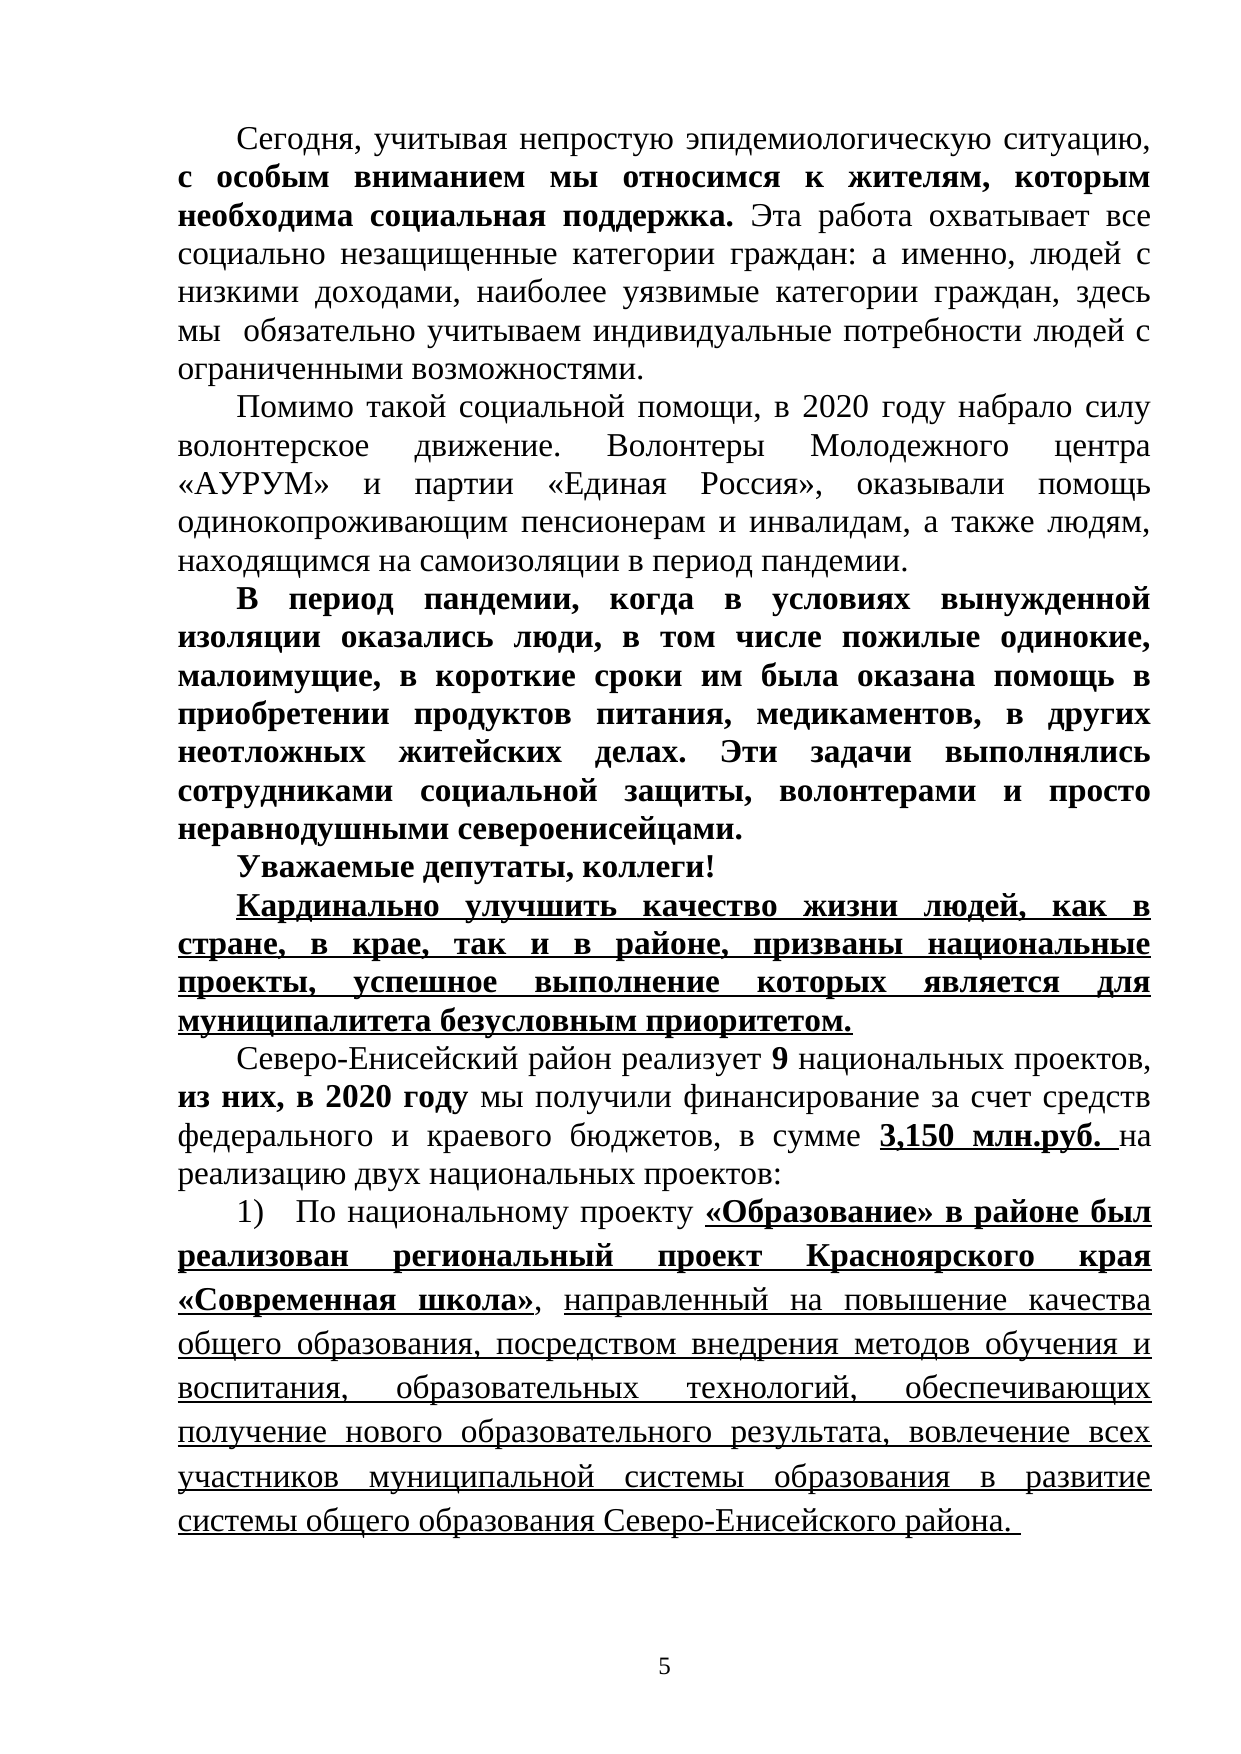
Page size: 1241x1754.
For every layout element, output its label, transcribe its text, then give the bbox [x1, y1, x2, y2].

text Уважаемые депутаты, коллеги! [177, 846, 1152, 885]
list По национальному проекту «Образование» в районе был реализован региональный проект Красноярского края «Современная школа», направленный на повышение качества общего образования, посредством внедрения методов обучения и воспитания, образовательных технологий, обеспечивающих получение нового образовательного результата, вовлечение всех участников муниципальной системы образования в развитие системы общего образования Северо-Енисейского района. [177, 1358, 1152, 1401]
text Кардинально улучшить качество жизни людей, как в стране, в крае, так и в районе, призваны национальные проекты, успешное выполнение которых является для муниципалитета безусловным приоритетом. [177, 885, 1152, 1038]
text Северо-Енисейский район реализует 9 национальных проектов, из них, в 2020 году мы получили финансирование за счет средств федерального и краевого бюджетов, в сумме 3,150 млн.руб. на реализацию двух национальных проектов: [177, 1038, 1152, 1191]
list По национальному проекту «Образование» в районе был реализован региональный проект Красноярского края «Современная школа», направленный на повышение качества общего образования, посредством внедрения методов обучения и воспитания, образовательных технологий, обеспечивающих получение нового образовательного результата, вовлечение всех участников муниципальной системы образования в развитие системы общего образования Северо-Енисейского района. [177, 1402, 1152, 1445]
text Сегодня, учитывая непростую эпидемиологическую ситуацию, с особым вниманием мы относимся к жителям, которым необходима социальная поддержка. Эта работа охватывает все социально незащищенные категории граждан: а именно, людей с низкими доходами, наиболее уязвимые категории граждан, здесь мы обязательно учитываем индивидуальные потребности людей с ограниченными возможностями. [177, 118, 1152, 386]
list По национальному проекту «Образование» в районе был реализован региональный проект Красноярского края «Современная школа», направленный на повышение качества общего образования, посредством внедрения методов обучения и воспитания, образовательных технологий, обеспечивающих получение нового образовательного результата, вовлечение всех участников муниципальной системы образования в развитие системы общего образования Северо-Енисейского района. [177, 1490, 1152, 1538]
list По национальному проекту «Образование» в районе был реализован региональный проект Красноярского края «Современная школа», направленный на повышение качества общего образования, посредством внедрения методов обучения и воспитания, образовательных технологий, обеспечивающих получение нового образовательного результата, вовлечение всех участников муниципальной системы образования в развитие системы общего образования Северо-Енисейского района. [177, 1446, 1152, 1489]
text Помимо такой социальной помощи, в 2020 году набрало силу волонтерское движение. Волонтеры Молодежного центра «АУРУМ» и партии «Единая Россия», оказывали помощь одинокопроживающим пенсионерам и инвалидам, а также людям, находящимся на самоизоляции в период пандемии. [177, 386, 1152, 578]
text В период пандемии, когда в условиях вынужденной изоляции оказались люди, в том числе пожилые одинокие, малоимущие, в короткие сроки им была оказана помощь в приобретении продуктов питания, медикаментов, в других неотложных житейских делах. Эти задачи выполнялись сотрудниками социальной защиты, волонтерами и просто неравнодушными североенисейцами. [177, 578, 1152, 846]
list По национальному проекту «Образование» в районе был реализован региональный проект Красноярского края «Современная школа», направленный на повышение качества общего образования, посредством внедрения методов обучения и воспитания, образовательных технологий, обеспечивающих получение нового образовательного результата, вовлечение всех участников муниципальной системы образования в развитие системы общего образования Северо-Енисейского района. [177, 1191, 1152, 1269]
list По национальному проекту «Образование» в районе был реализован региональный проект Красноярского края «Современная школа», направленный на повышение качества общего образования, посредством внедрения методов обучения и воспитания, образовательных технологий, обеспечивающих получение нового образовательного результата, вовлечение всех участников муниципальной системы образования в развитие системы общего образования Северо-Енисейского района. [177, 1271, 1152, 1357]
